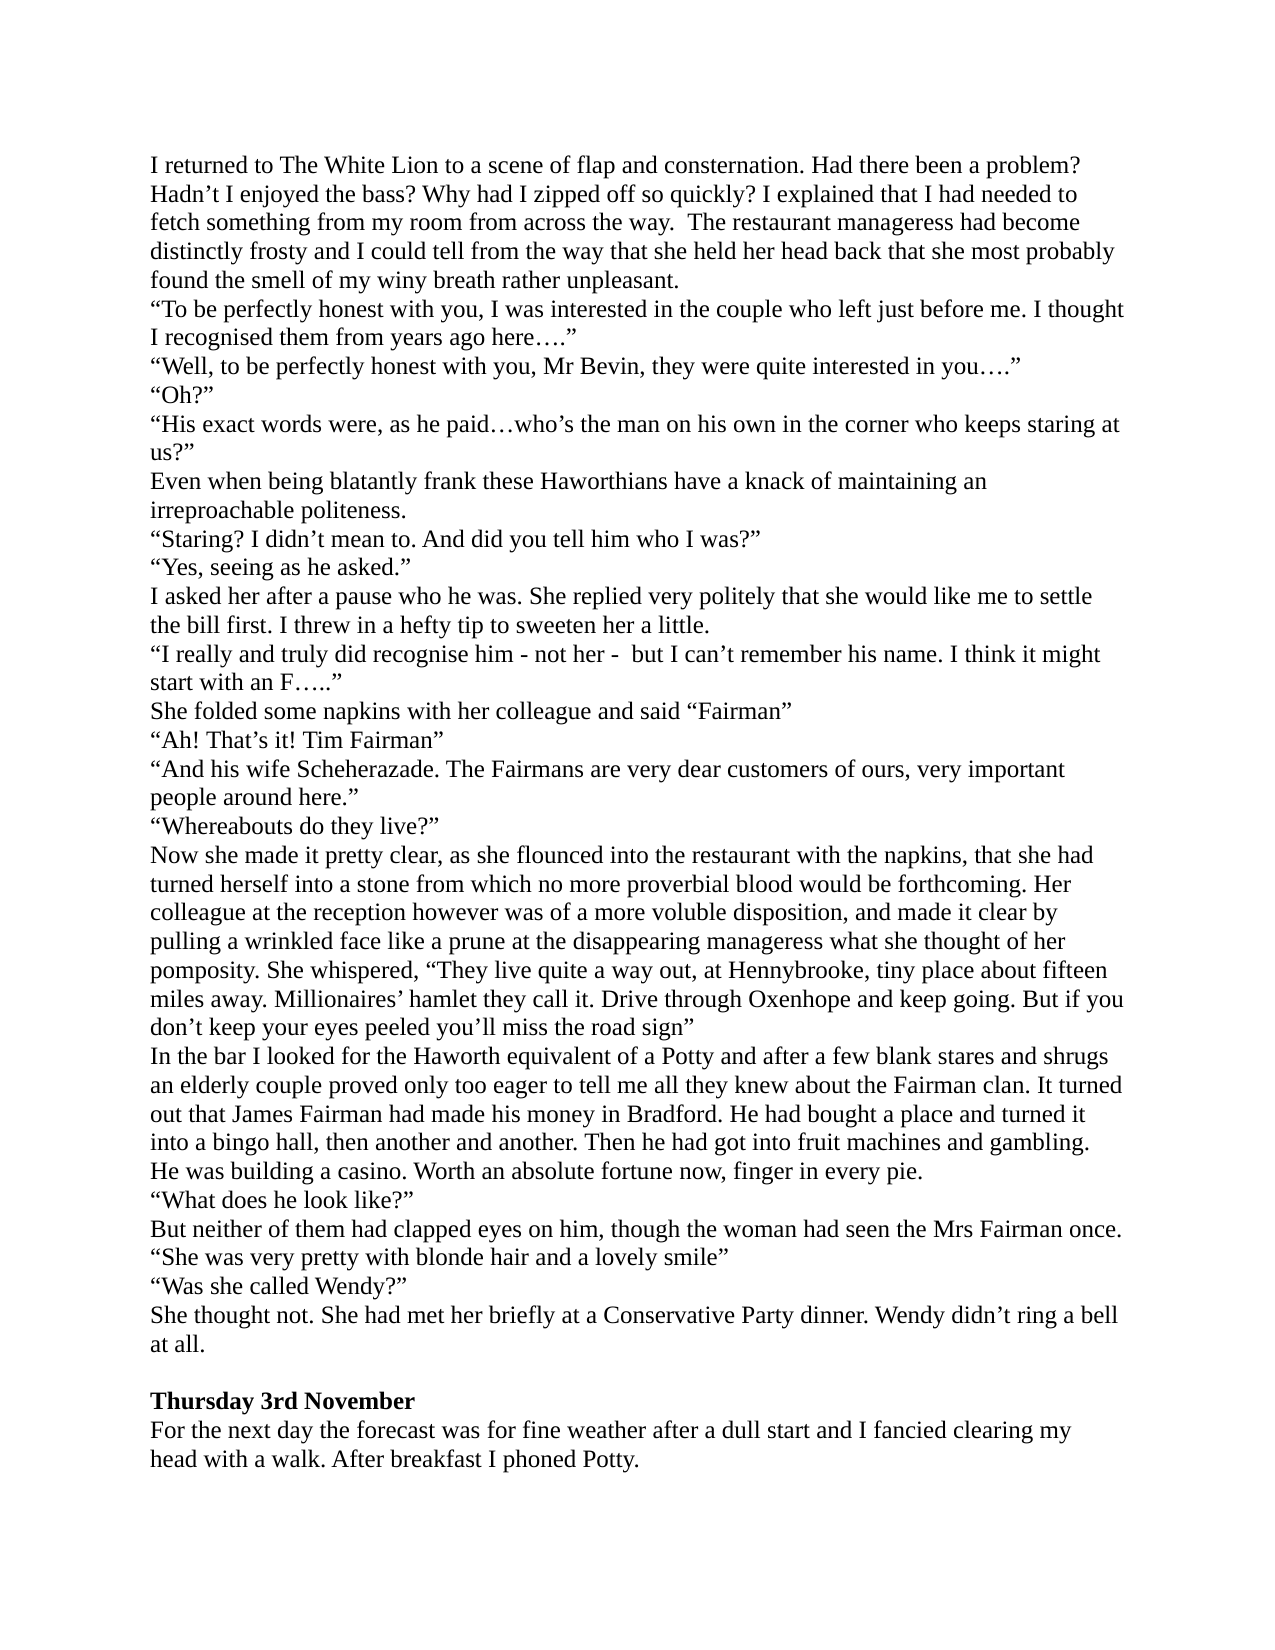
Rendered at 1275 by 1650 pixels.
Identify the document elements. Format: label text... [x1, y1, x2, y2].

text “And his wife Scheherazade. The Fairmans are very dear customers of ours, very important people around here.” [150, 754, 1125, 811]
text For the next day the forecast was for fine weather after a dull start and I fancied clearing my head with a walk. After breakfast I phoned Potty. [150, 1415, 1125, 1472]
text “To be perfectly honest with you, I was interested in the couple who left just before me. I thought I recognised them from years ago here….” [150, 294, 1125, 351]
text “Staring? I didn’t mean to. And did you tell him who I was?” [150, 524, 1125, 552]
text I asked her after a pause who he was. She replied very politely that she would like me to settle the bill first. I threw in a hefty tip to sweeten her a little. [150, 581, 1125, 639]
text “Yes, seeing as he asked.” [150, 552, 1125, 581]
text Now she made it pretty clear, as she flounced into the restaurant with the napkins, that she had turned herself into a stone from which no more proverbial blood would be forthcoming. Her colleague at the reception however was of a more voluble disposition, and made it clear by pulling a wrinkled face like a prune at the disappearing manageress what she thought of her pomposity. She whispered, “They live quite a way out, at Hennybrooke, tiny place about fifteen miles away. Millionaires’ hamlet they call it. Drive through Oxenhope and keep going. But if you don’t keep your eyes peeled you’ll miss the road sign” [150, 840, 1125, 1041]
text She thought not. She had met her briefly at a Conservative Party dinner. Wendy didn’t ring a bell at all. [150, 1300, 1125, 1357]
text Thursday 3rd November [150, 1386, 1125, 1415]
text “Ah! That’s it! Tim Fairman” [150, 725, 1125, 754]
text “Well, to be perfectly honest with you, Mr Bevin, they were quite interested in you….” [150, 351, 1125, 380]
text “What does he look like?” [150, 1185, 1125, 1214]
text “Oh?” [150, 380, 1125, 409]
text But neither of them had clapped eyes on him, though the woman had seen the Mrs Fairman once. [150, 1214, 1125, 1242]
text “I really and truly did recognise him - not her - but I can’t remember his name. I think it might start with an F…..” [150, 639, 1125, 696]
text I returned to The White Lion to a scene of flap and consternation. Had there been a problem? Hadn’t I enjoyed the bass? Why had I zipped off so quickly? I explained that I had needed to fetch something from my room from across the way. The restaurant manageress had become distinctly frosty and I could tell from the way that she held her head back that she most probably found the smell of my winy breath rather unpleasant. [150, 150, 1125, 294]
text “Was she called Wendy?” [150, 1271, 1125, 1300]
text She folded some napkins with her colleague and said “Fairman” [150, 696, 1125, 725]
text “Whereabouts do they live?” [150, 811, 1125, 840]
text “She was very pretty with blonde hair and a lovely smile” [150, 1242, 1125, 1271]
text Even when being blatantly frank these Haworthians have a knack of maintaining an irreproachable politeness. [150, 466, 1125, 524]
text “His exact words were, as he paid…who’s the man on his own in the corner who keeps staring at us?” [150, 409, 1125, 466]
text In the bar I looked for the Haworth equivalent of a Potty and after a few blank stares and shrugs an elderly couple proved only too eager to tell me all they knew about the Fairman clan. It turned out that James Fairman had made his money in Bradford. He had bought a place and turned it into a bingo hall, then another and another. Then he had got into fruit machines and gambling. He was building a casino. Worth an absolute fortune now, finger in every pie. [150, 1041, 1125, 1185]
